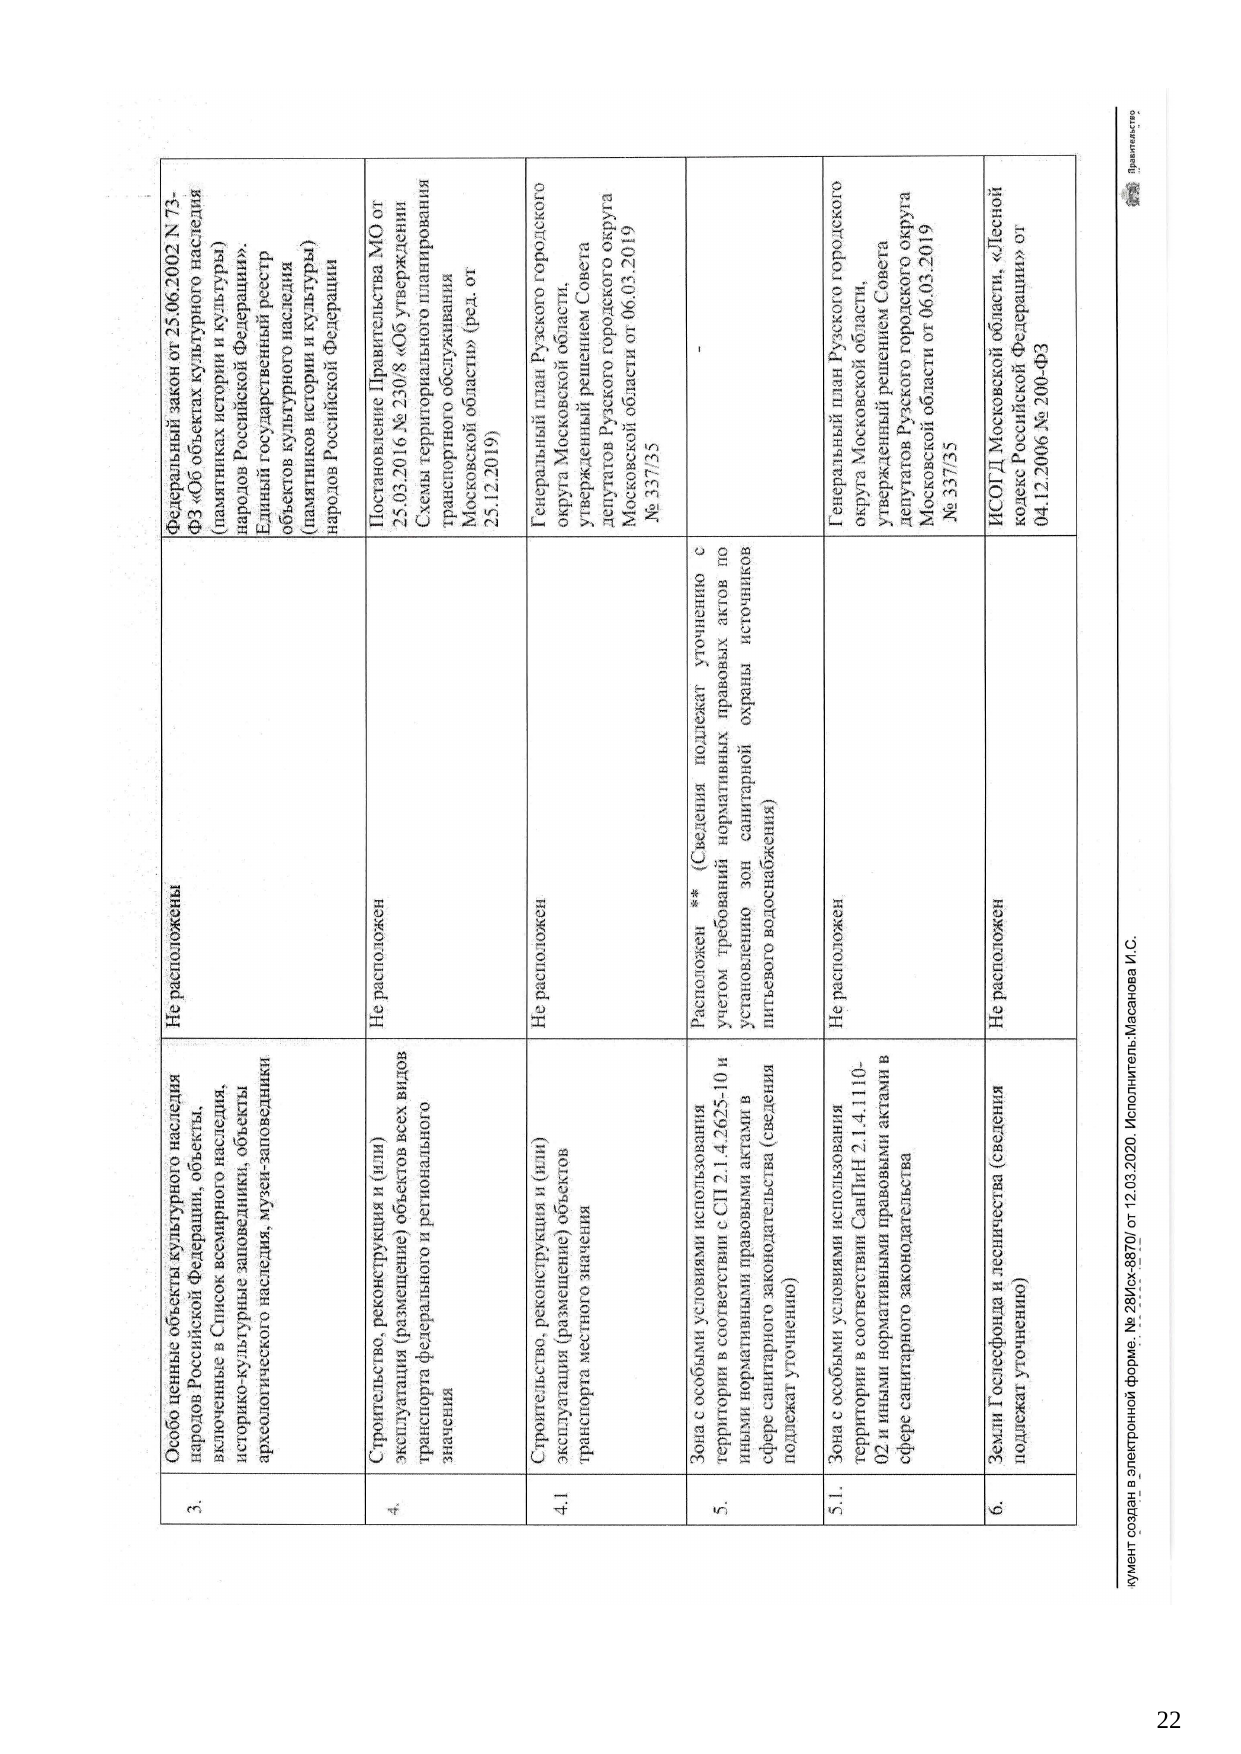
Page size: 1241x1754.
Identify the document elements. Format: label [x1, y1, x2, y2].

picture [103, 88, 1175, 1605]
